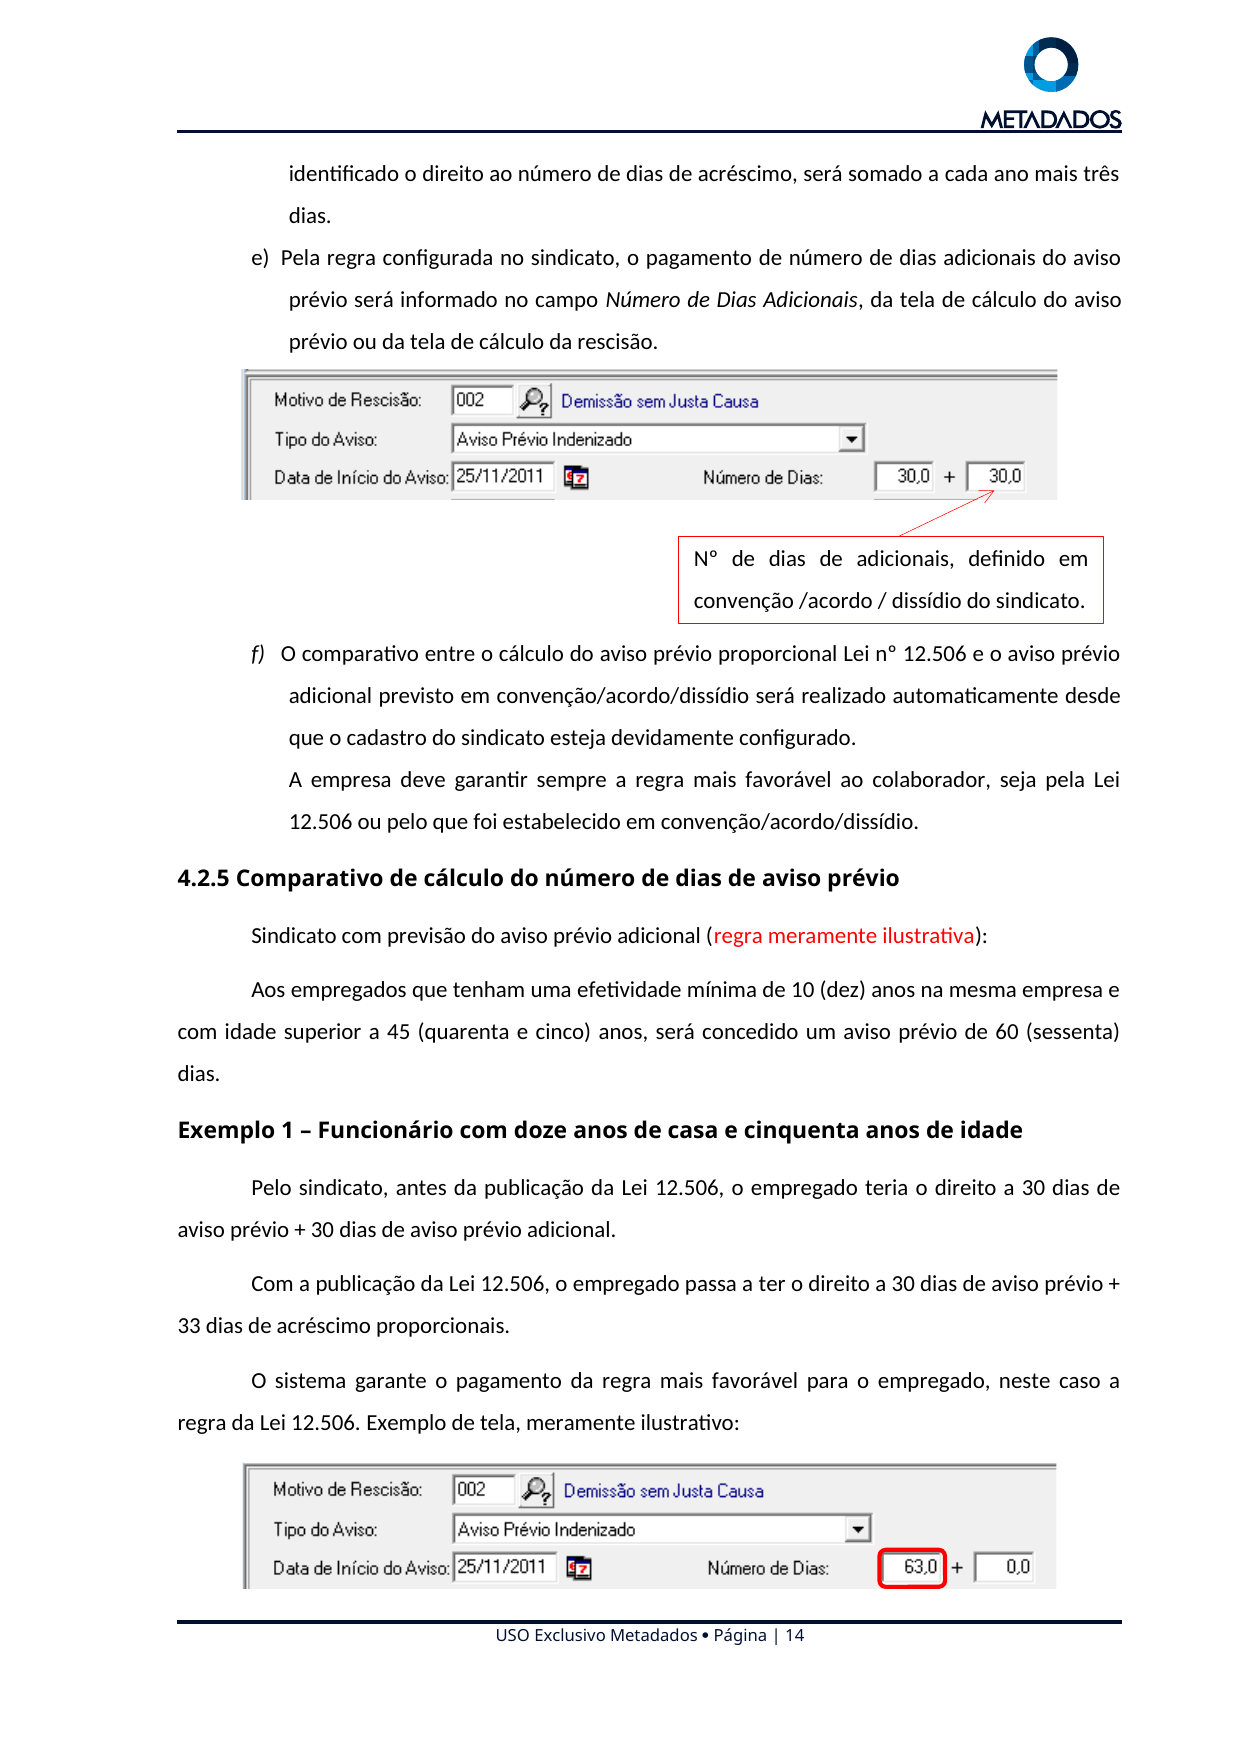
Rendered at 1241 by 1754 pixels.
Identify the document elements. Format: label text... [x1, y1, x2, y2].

text O sistema garante o pagamento da regra mais favorável para o empregado, neste caso a regra da Lei 12.506. Exemplo de tela, meramente ilustrativo: [177, 1366, 1122, 1436]
text Pelo sindicato, antes da publicação da Lei 12.506, o empregado teria o direito a 30 dias de aviso prévio + 30 dias de aviso prévio adicional. [177, 1173, 1122, 1243]
text Com a publicação da Lei 12.506, o empregado passa a ter o direito a 30 dias de aviso prévio + 33 dias de acréscimo proporcionais. [177, 1269, 1122, 1339]
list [251, 159, 1122, 229]
picture [978, 493, 991, 500]
text Sindicato com previsão do aviso prévio adicional (regra meramente ilustrativa): [177, 921, 1122, 949]
picture [882, 1552, 943, 1584]
picture [241, 369, 1058, 500]
picture [242, 1462, 1057, 1589]
list O comparativo entre o cálculo do aviso prévio proporcional Lei nº 12.506 e o aviso prévio adicional previsto em convenção/acordo/dissídio será realizado automaticamente desde que o cadastro do sindicato esteja devidamente configurado. [251, 639, 1122, 751]
subtitle Exemplo 1 – Funcionário com doze anos de casa e cinquenta anos de idade [177, 1114, 1122, 1145]
subtitle 4.2.5 Comparativo de cálculo do número de dias de aviso prévio [177, 861, 1122, 893]
list A empresa deve garantir sempre a regra mais favorável ao colaborador, seja pela Lei 12.506 ou pelo que foi estabelecido em convenção/acordo/dissídio. [288, 765, 1122, 835]
text Aos empregados que tenham uma efetividade mínima de 10 (dez) anos na mesma empresa e com idade superior a 45 (quarenta e cinco) anos, será concedido um aviso prévio de 60 (sessenta) dias. [177, 975, 1122, 1087]
list Pela regra configurada no sindicato, o pagamento de número de dias adicionais do aviso prévio será informado no campo Número de Dias Adicionais, da tela de cálculo do aviso prévio ou da tela de cálculo da rescisão. [251, 243, 1122, 355]
